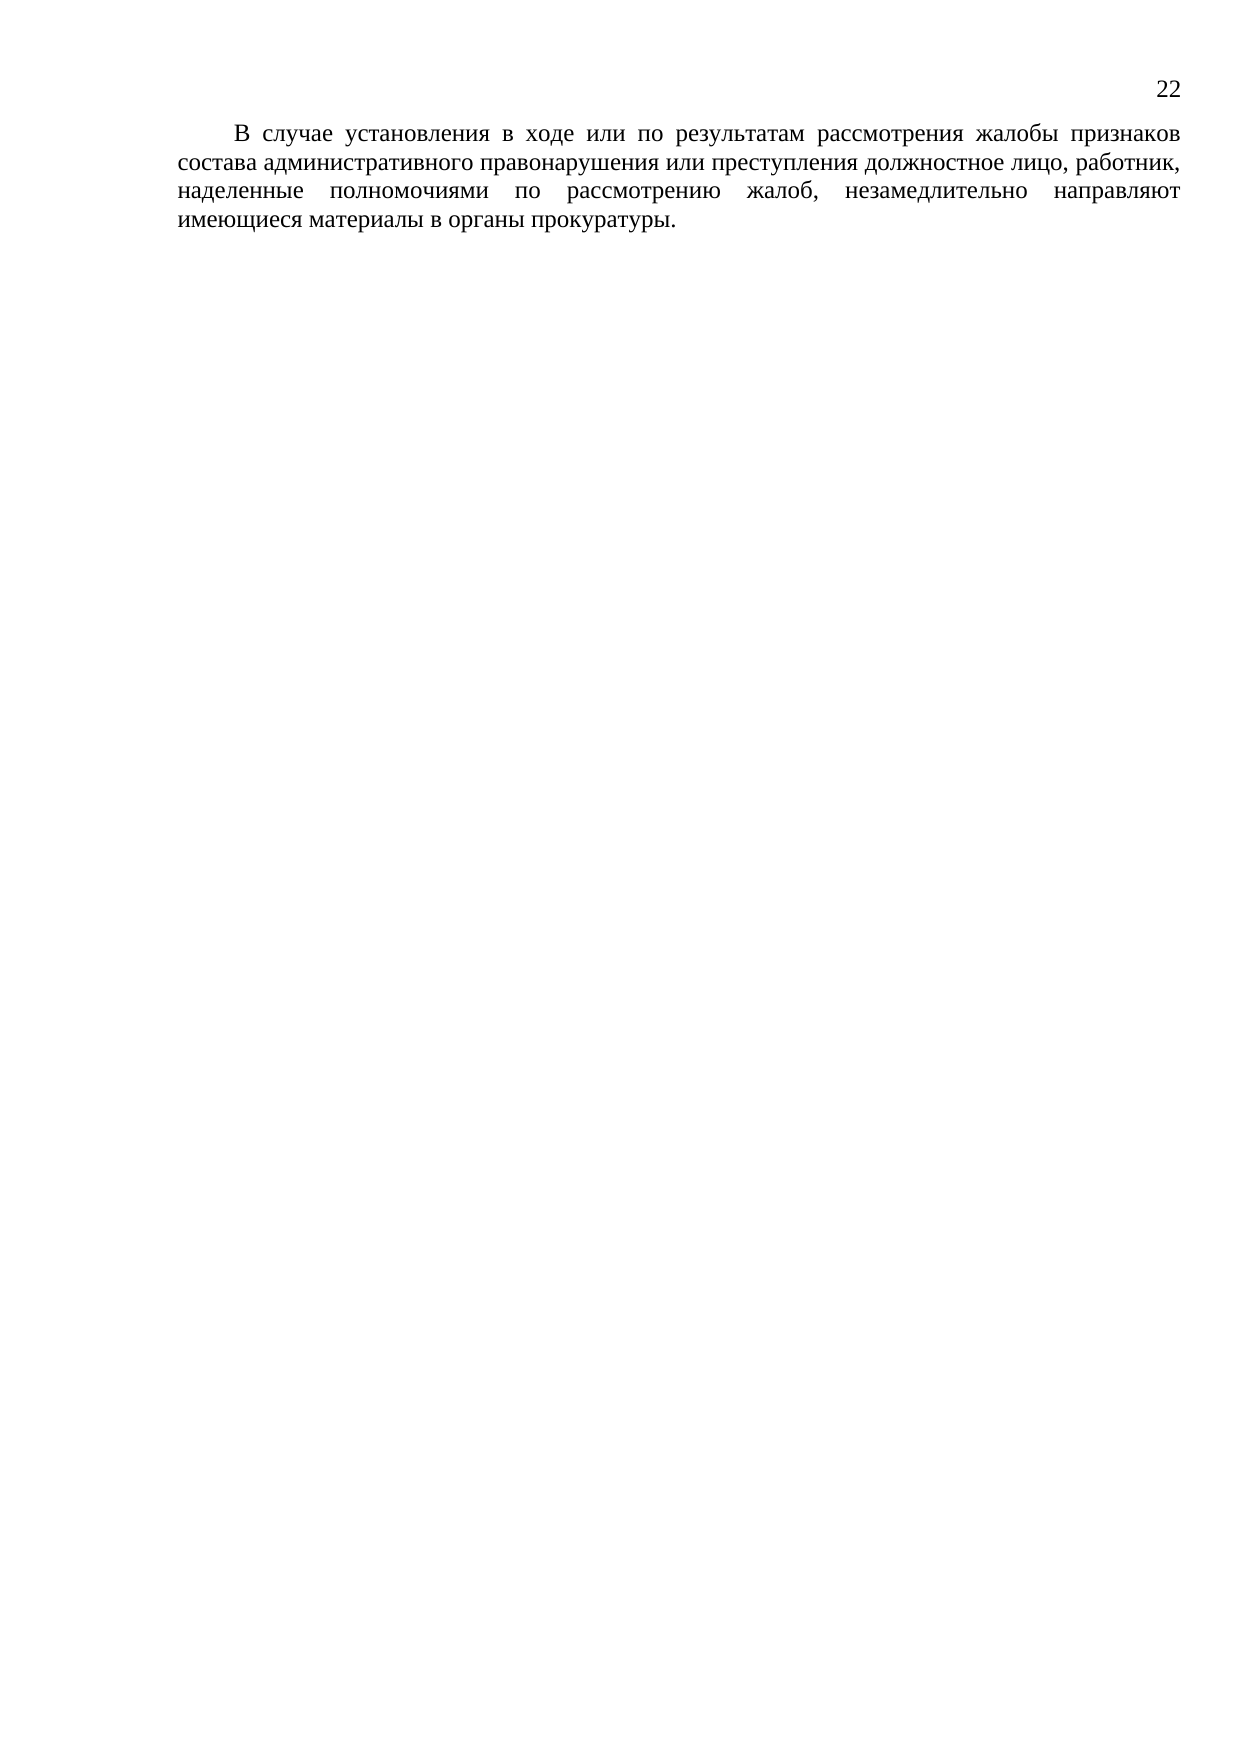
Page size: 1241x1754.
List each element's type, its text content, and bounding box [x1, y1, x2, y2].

text В случае установления в ходе или по результатам рассмотрения жалобы признаков состава административного правонарушения или преступления должностное лицо, работник, наделенные полномочиями по рассмотрению жалоб, незамедлительно направляют имеющиеся материалы в органы прокуратуры. [177, 118, 1181, 233]
